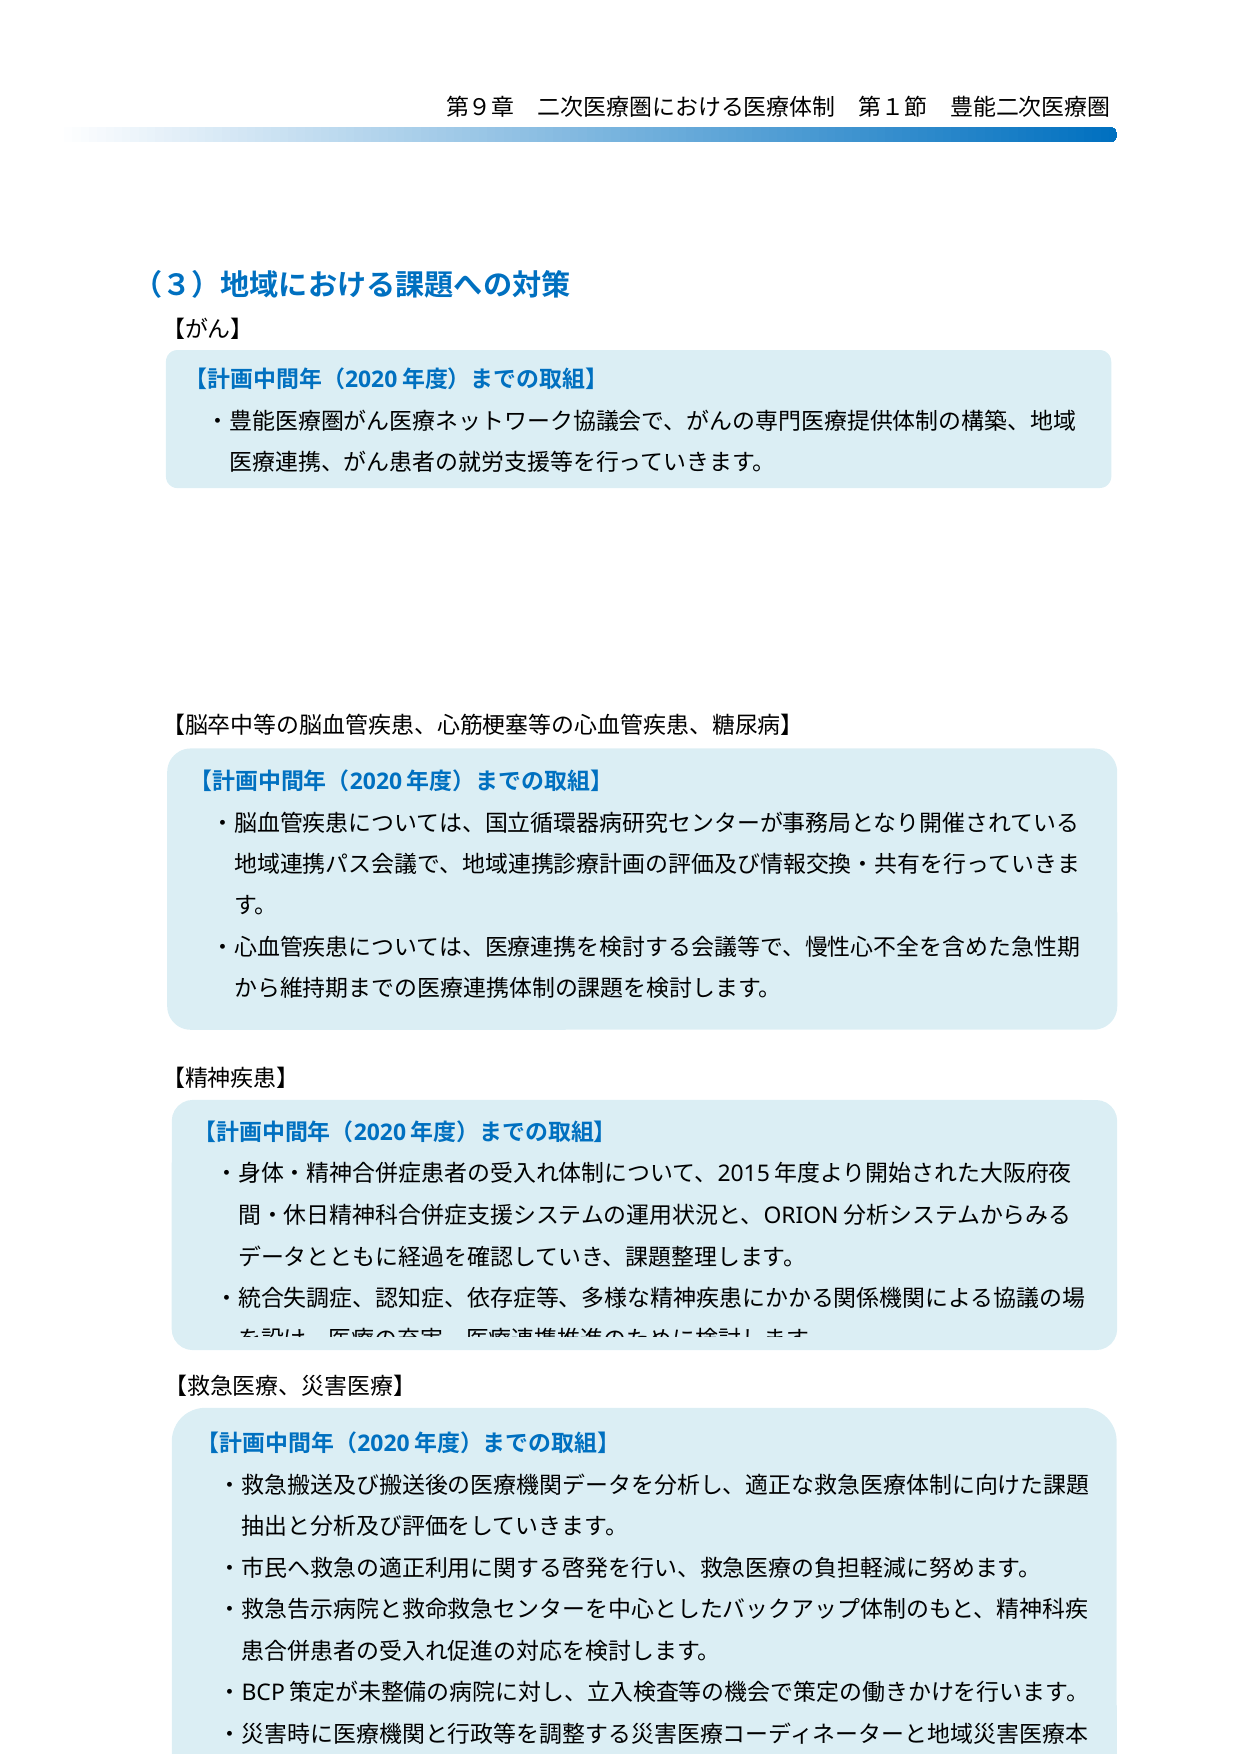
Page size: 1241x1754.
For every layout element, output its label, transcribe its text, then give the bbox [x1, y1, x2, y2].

text 【精神疾患】 [162, 1054, 1122, 1098]
text 【脳卒中等の脳血管疾患、心筋梗塞等の心血管疾患、糖尿病】 [162, 702, 1122, 746]
text 【がん】 [162, 305, 1122, 349]
text （３）地域における課題への対策 [118, 261, 1122, 305]
text 【救急医療、災害医療】 [118, 1362, 1122, 1407]
